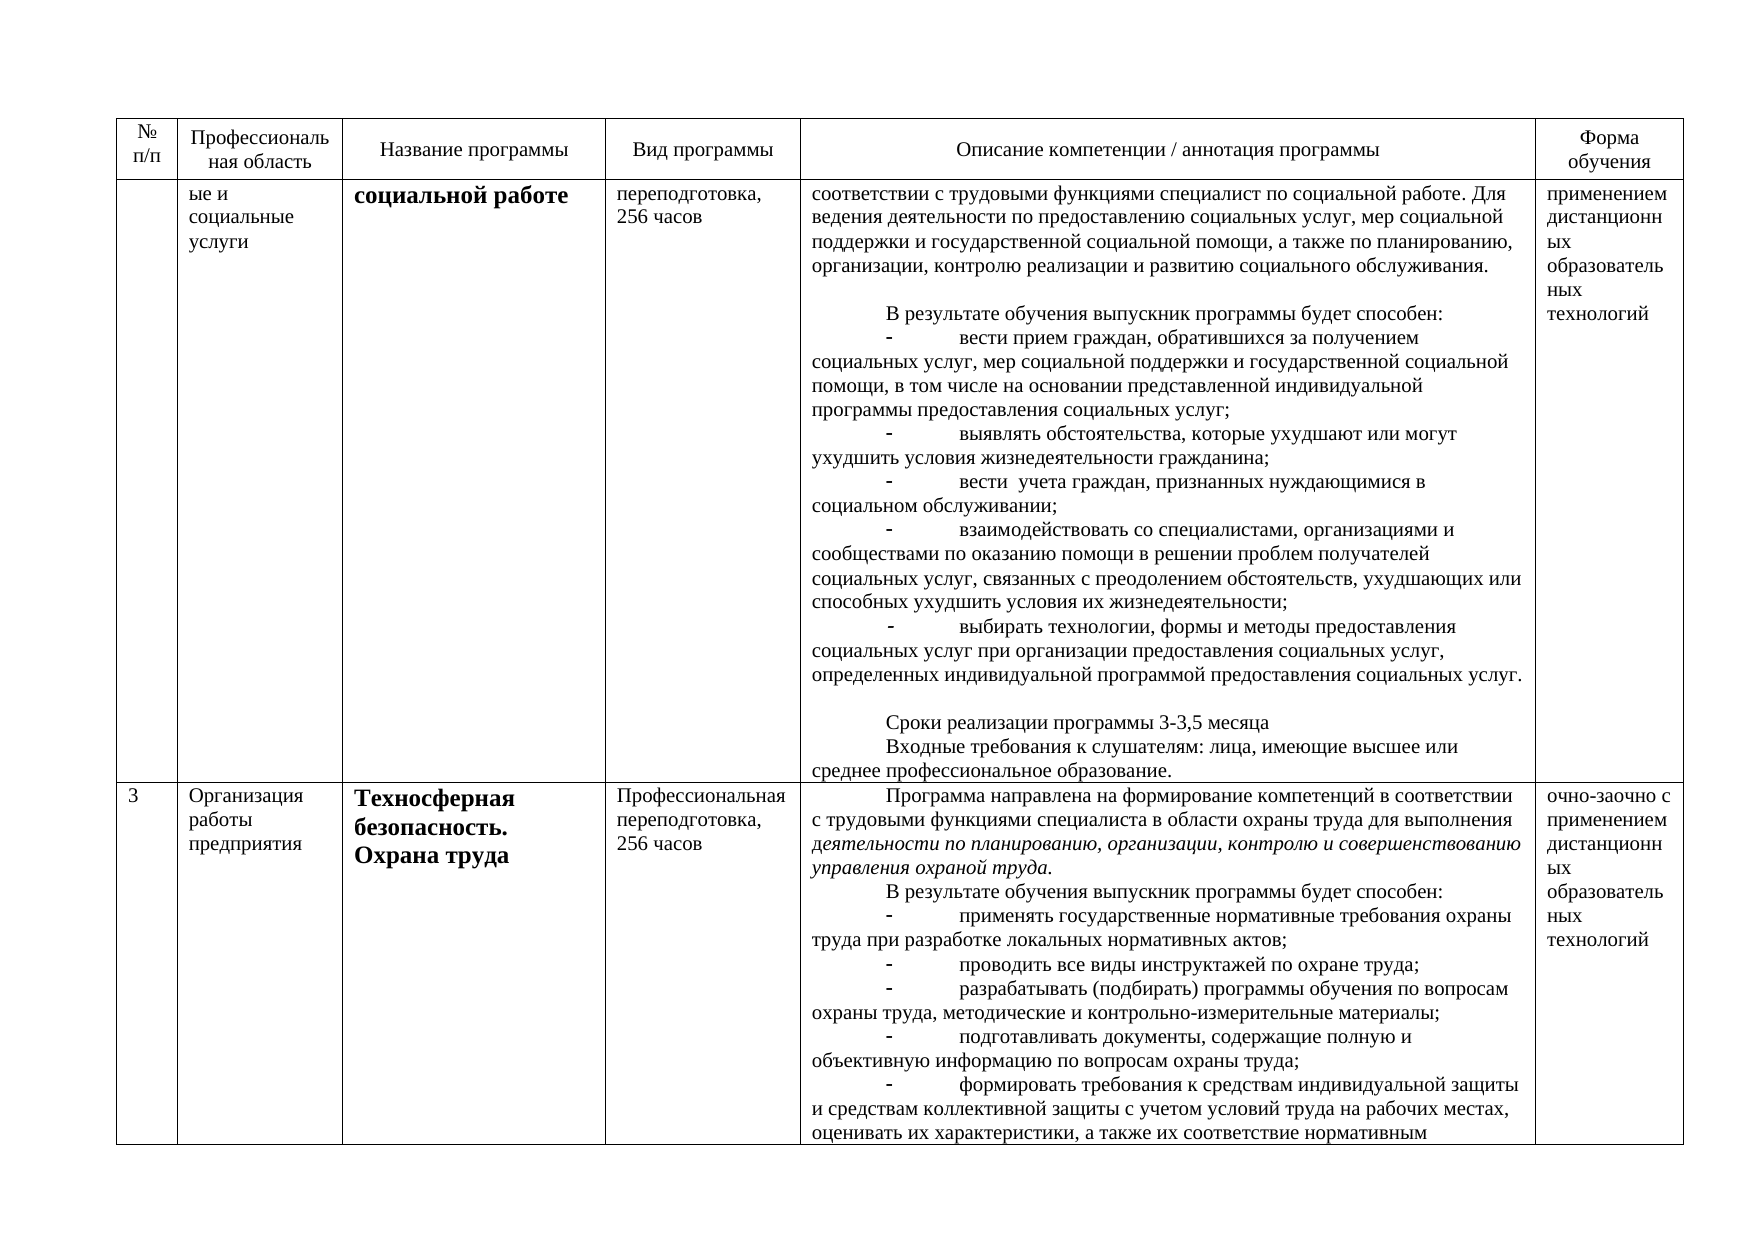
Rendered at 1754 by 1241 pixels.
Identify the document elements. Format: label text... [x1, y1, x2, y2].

table_header № п/п [117, 119, 177, 179]
table_cell [117, 783, 177, 1144]
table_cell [606, 783, 800, 1144]
table_cell Организация работы предприятия [178, 783, 342, 1144]
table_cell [606, 180, 800, 782]
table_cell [1536, 783, 1683, 1144]
table_header Вид программы [606, 119, 800, 179]
table_header Профессиональная область [178, 119, 342, 179]
table_header Название программы [343, 119, 605, 179]
table_header Форма обучения [1536, 119, 1683, 179]
table_header Описание компетенции / аннотация программы [801, 119, 1535, 179]
table_cell Техносферная безопасность. Охрана труда [343, 783, 605, 1144]
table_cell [801, 783, 1535, 1144]
table_cell [117, 180, 177, 782]
table_cell Специалист по социальной работе [343, 180, 605, 782]
table_cell Государственные и социальные услуги [178, 180, 342, 782]
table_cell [1536, 180, 1683, 782]
